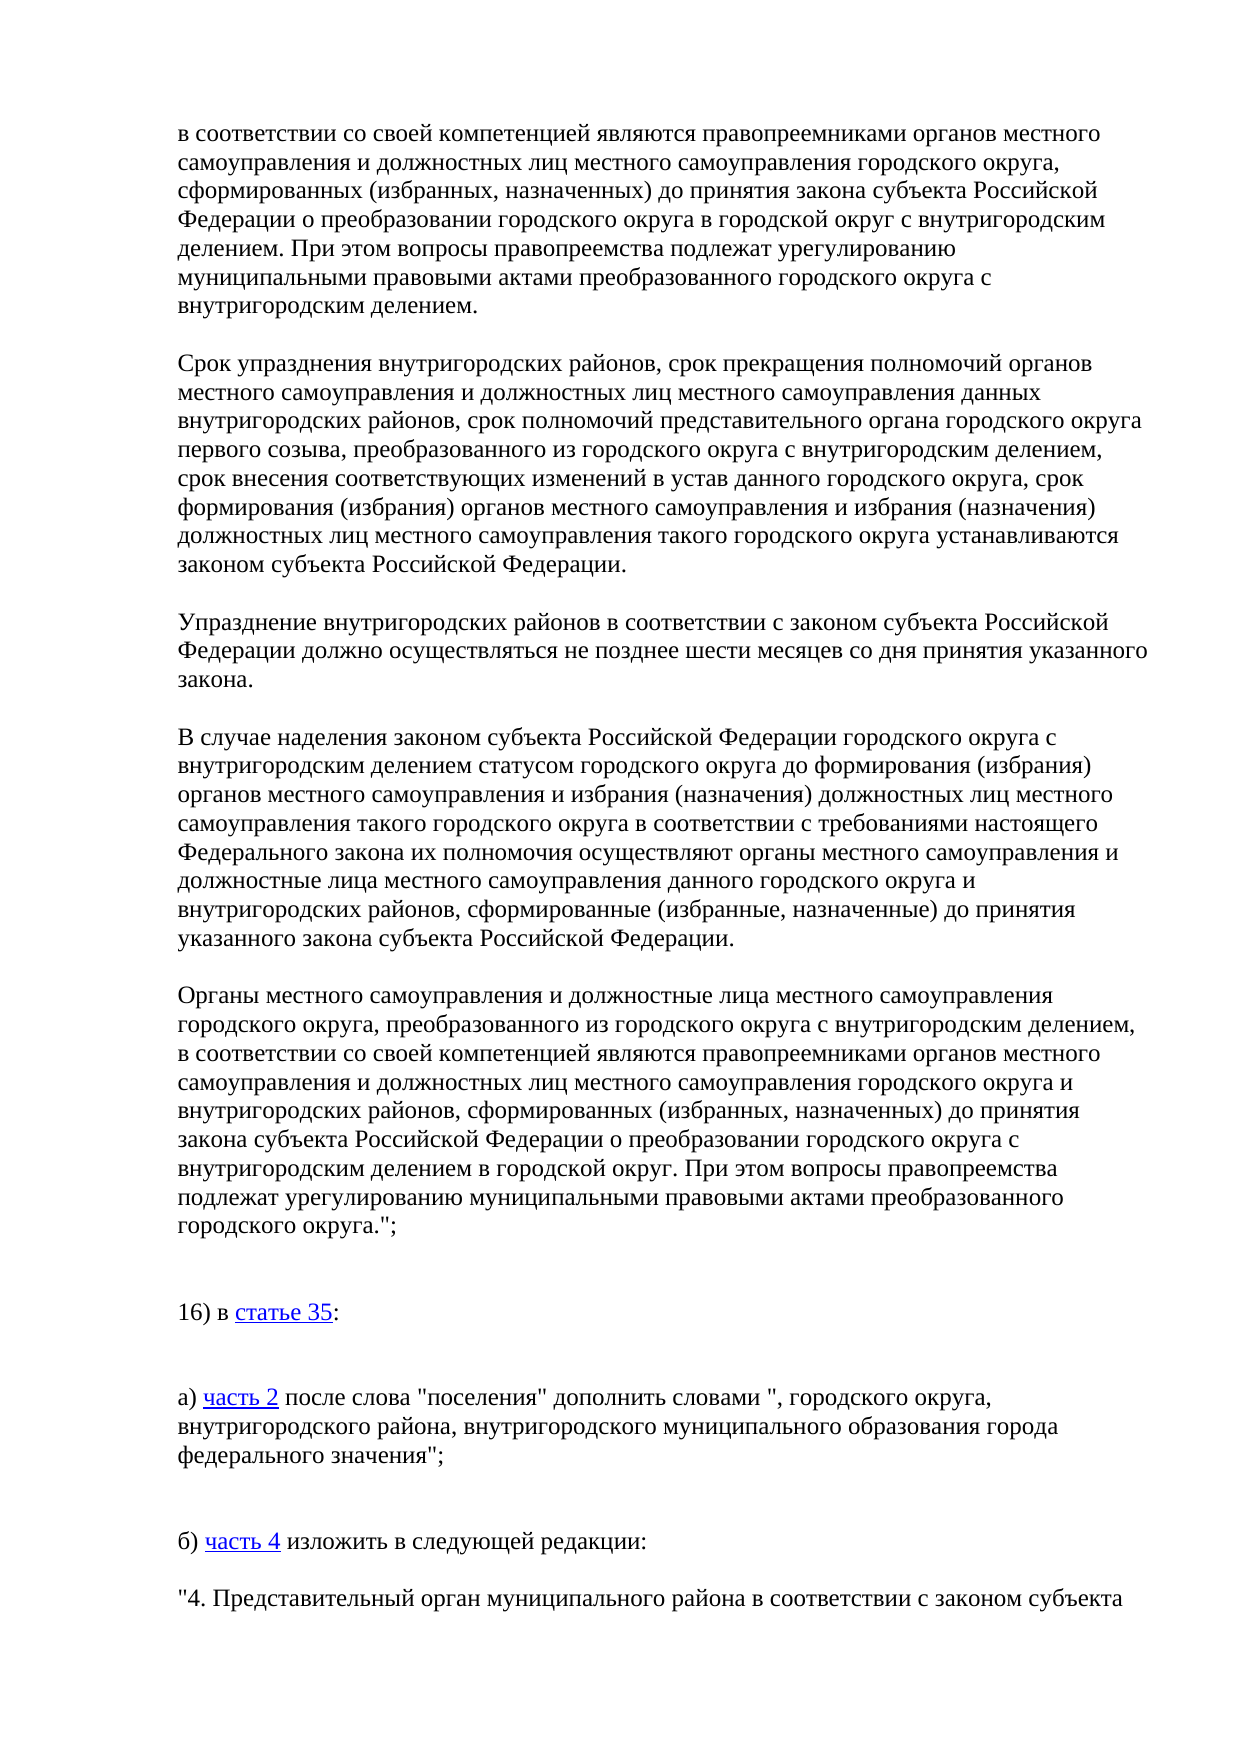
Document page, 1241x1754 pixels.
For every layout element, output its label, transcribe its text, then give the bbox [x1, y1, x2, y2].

text а) часть 2 после слова "поселения" дополнить словами ", городского округа, внутригородского района, внутригородского муниципального образования города федерального значения"; [177, 1382, 1152, 1497]
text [177, 118, 1152, 1267]
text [177, 1526, 1152, 1612]
text 16) в статье 35: [177, 1297, 1152, 1353]
